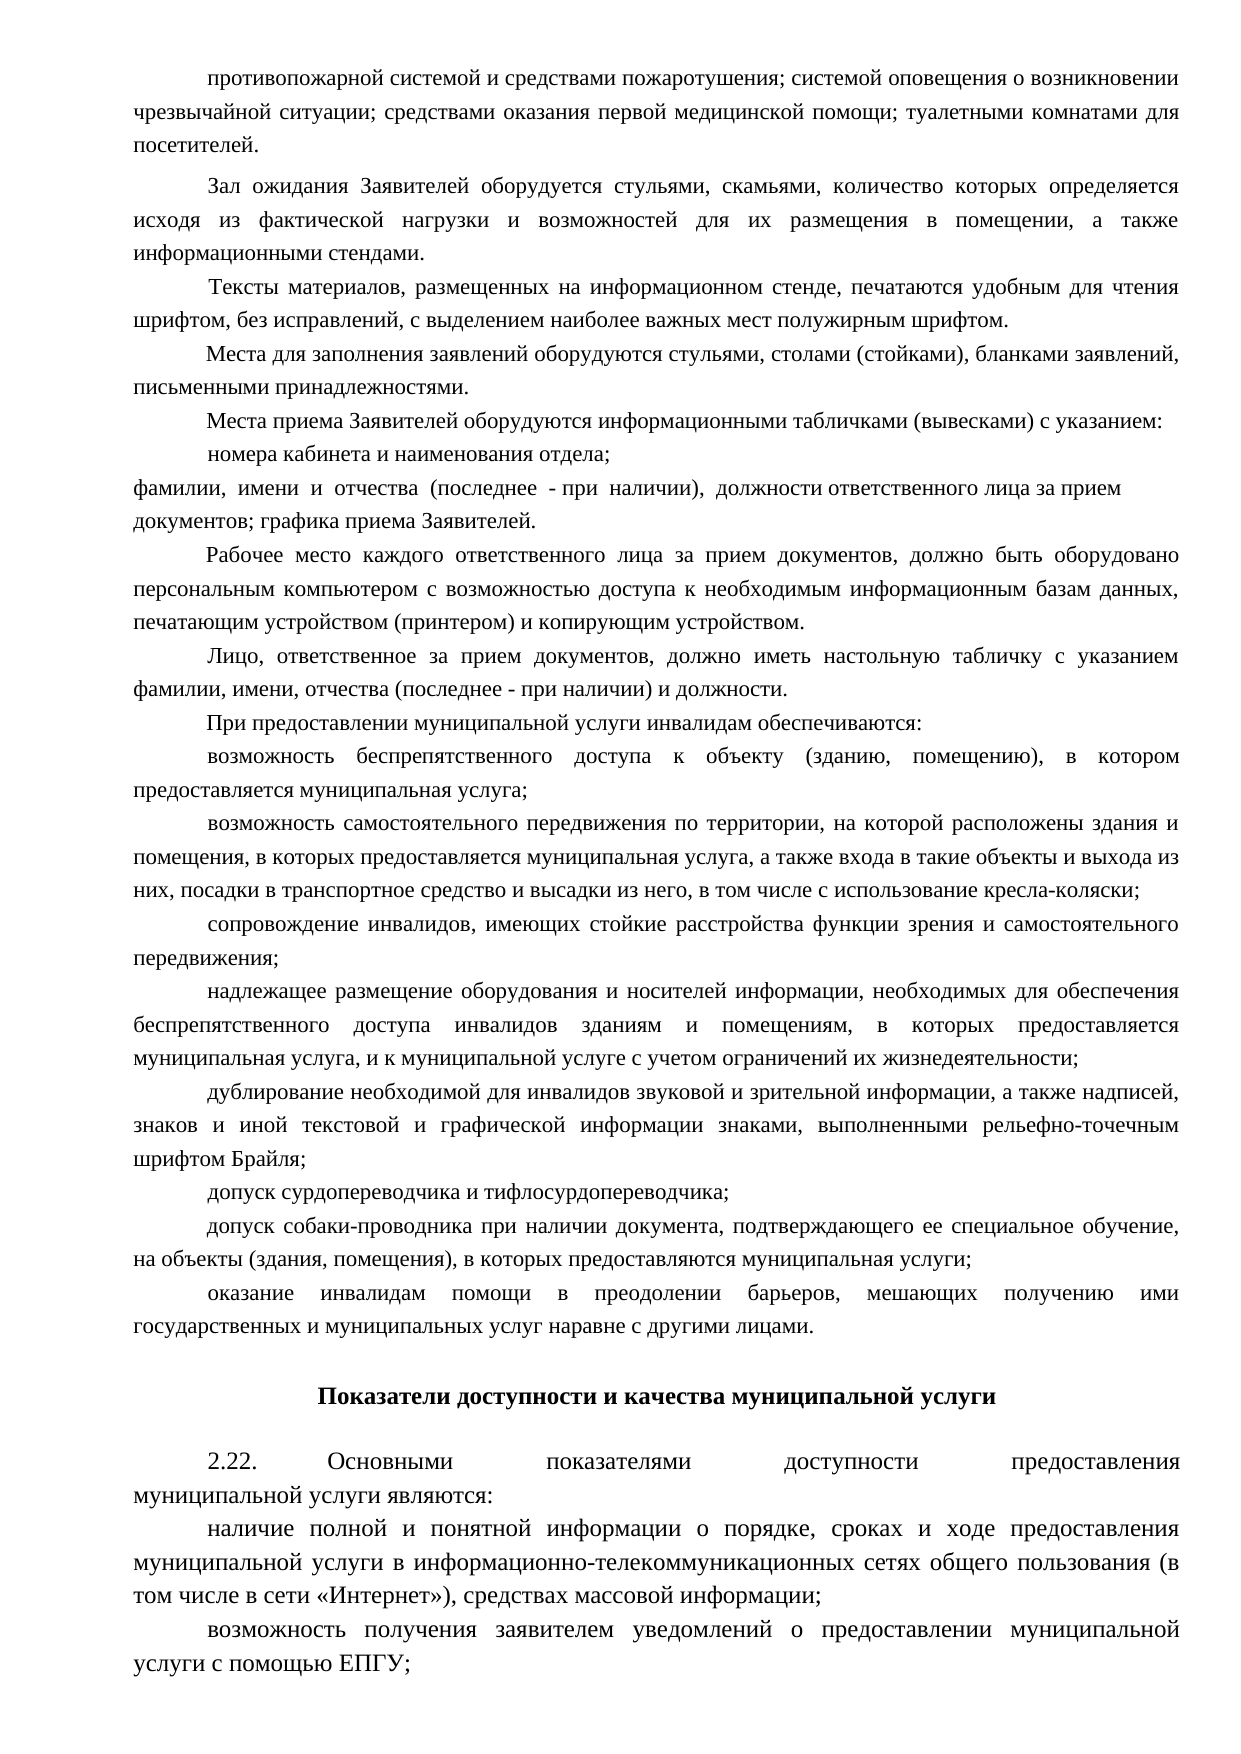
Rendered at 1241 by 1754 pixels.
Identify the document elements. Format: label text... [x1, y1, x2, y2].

text наличие полной и понятной информации о порядке, сроках и ходе предоставления муниципальной услуги в информационно-телекоммуникационных сетях общего пользования (в том числе в сети «Интернет»), средствах массовой информации; [133, 1510, 1181, 1611]
text допуск собаки-проводника при наличии документа, подтверждающего ее специальное обучение, на объекты (здания, помещения), в которых предоставляются муниципальная услуги; [133, 1206, 1181, 1273]
text противопожарной системой и средствами пожаротушения; системой оповещения о возникновении чрезвычайной ситуации; средствами оказания первой медицинской помощи; туалетными комнатами для посетителей. [133, 59, 1181, 160]
text надлежащее размещение оборудования и носителей информации, необходимых для обеспечения беспрепятственного доступа инвалидов зданиям и помещениям, в которых предоставляется муниципальная услуга, и к муниципальной услуге с учетом ограничений их жизнедеятельности; [133, 972, 1181, 1072]
text фамилии, имени и отчества (последнее - при наличии), должности ответственного лица за прием документов; графика приема Заявителей. [133, 468, 1181, 536]
text возможность самостоятельного передвижения по территории, на которой расположены здания и помещения, в которых предоставляется муниципальная услуга, а также входа в такие объекты и выхода из них, посадки в транспортное средство и высадки из него, в том числе с использование кресла-коляски; [133, 804, 1181, 904]
text номера кабинета и наименования отдела; [207, 435, 1181, 468]
text допуск сурдопереводчика и тифлосурдопереводчика; [207, 1173, 1181, 1206]
text Лицо, ответственное за прием документов, должно иметь настольную табличку с указанием фамилии, имени, отчества (последнее - при наличии) и должности. [133, 636, 1181, 703]
text оказание инвалидам помощи в преодолении барьеров, мешающих получению ими государственных и муниципальных услуг наравне с другими лицами. [133, 1273, 1181, 1341]
text Рабочее место каждого ответственного лица за прием документов, должно быть оборудовано персональным компьютером с возможностью доступа к необходимым информационным базам данных, печатающим устройством (принтером) и копирующим устройством. [133, 536, 1181, 636]
text сопровождение инвалидов, имеющих стойкие расстройства функции зрения и самостоятельного передвижения; [133, 904, 1181, 972]
text Места приема Заявителей оборудуются информационными табличками (вывесками) с указанием: [133, 401, 1181, 435]
text Места для заполнения заявлений оборудуются стульями, столами (стойками), бланками заявлений, письменными принадлежностями. [133, 334, 1181, 401]
text возможность получения заявителем уведомлений о предоставлении муниципальной услуги с помощью ЕПГУ; [133, 1611, 1181, 1678]
text 2.22. Основными показателями доступности предоставления муниципальной услуги являются: [133, 1443, 1181, 1510]
text Показатели доступности и качества муниципальной услуги [133, 1381, 1181, 1410]
text Зал ожидания Заявителей оборудуется стульями, скамьями, количество которых определяется исходя из фактической нагрузки и возможностей для их размещения в помещении, а также информационными стендами. [133, 167, 1181, 267]
text возможность беспрепятственного доступа к объекту (зданию, помещению), в котором предоставляется муниципальная услуга; [133, 737, 1181, 804]
text Тексты материалов, размещенных на информационном стенде, печатаются удобным для чтения шрифтом, без исправлений, с выделением наиболее важных мест полужирным шрифтом. [133, 267, 1181, 334]
text При предоставлении муниципальной услуги инвалидам обеспечиваются: [133, 703, 1181, 737]
text дублирование необходимой для инвалидов звуковой и зрительной информации, а также надписей, знаков и иной текстовой и графической информации знаками, выполненными рельефно-точечным шрифтом Брайля; [133, 1072, 1181, 1173]
